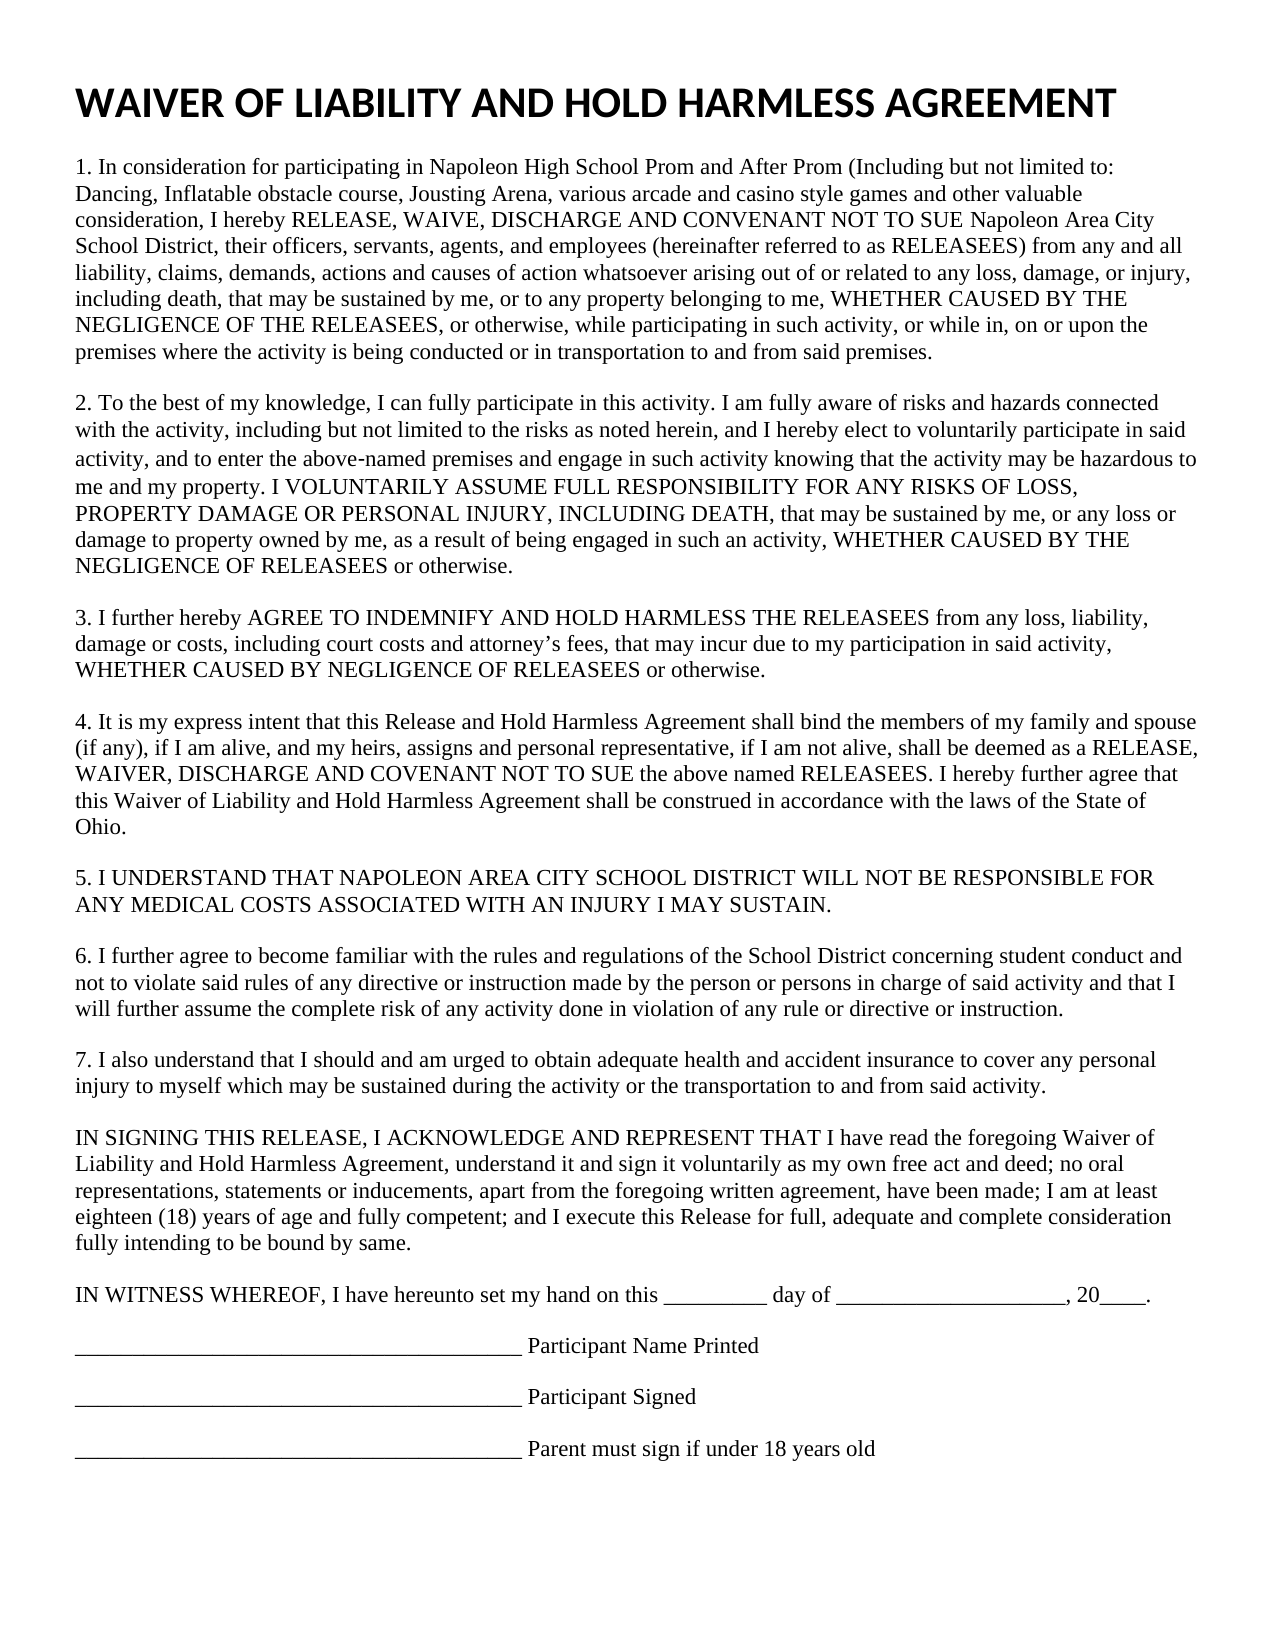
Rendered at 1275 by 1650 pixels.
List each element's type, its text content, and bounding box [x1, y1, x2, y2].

text 1. In consideration for participating in Napoleon High School Prom and After Prom (Including but not limited to: Dancing, Inflatable obstacle course, Jousting Arena, various arcade and casino style games and other valuable consideration, I hereby RELEASE, WAIVE, DISCHARGE AND CONVENANT NOT TO SUE Napoleon Area City School District, their officers, servants, agents, and employees (hereinafter referred to as RELEASEES) from any and all liability, claims, demands, actions and causes of action whatsoever arising out of or related to any loss, damage, or injury, including death, that may be sustained by me, or to any property belonging to me, WHETHER CAUSED BY THE NEGLIGENCE OF THE RELEASEES, or otherwise, while participating in such activity, or while in, on or upon the premises where the activity is being conducted or in transportation to and from said premises. [75, 153, 1200, 364]
text _______________________________________ Participant Signed [75, 1383, 1200, 1410]
text 7. I also understand that I should and am urged to obtain adequate health and accident insurance to cover any personal injury to myself which may be sustained during the activity or the transportation to and from said activity. [75, 1046, 1200, 1099]
text 3. I further hereby AGREE TO INDEMNIFY AND HOLD HARMLESS THE RELEASEES from any loss, liability, damage or costs, including court costs and attorney’s fees, that may incur due to my participation in said activity, WHETHER CAUSED BY NEGLIGENCE OF RELEASEES or otherwise. [75, 604, 1200, 683]
text 6. I further agree to become familiar with the rules and regulations of the School District concerning student conduct and not to violate said rules of any directive or instruction made by the person or persons in charge of said activity and that I will further assume the complete risk of any activity done in violation of any rule or directive or instruction. [75, 942, 1200, 1021]
text 2. To the best of my knowledge, I can fully participate in this activity. I am fully aware of risks and hazards connected with the activity, including but not limited to the risks as noted herein, and I hereby elect to voluntarily participate in said activity, and to enter the above‐named premises and engage in such activity knowing that the activity may be hazardous to me and my property. I VOLUNTARILY ASSUME FULL RESPONSIBILITY FOR ANY RISKS OF LOSS, PROPERTY DAMAGE OR PERSONAL INJURY, INCLUDING DEATH, that may be sustained by me, or any loss or damage to property owned by me, as a result of being engaged in such an activity, WHETHER CAUSED BY THE NEGLIGENCE OF RELEASEES or otherwise. [75, 389, 1200, 579]
text 4. It is my express intent that this Release and Hold Harmless Agreement shall bind the members of my family and spouse (if any), if I am alive, and my heirs, assigns and personal representative, if I am not alive, shall be deemed as a RELEASE, WAIVER, DISCHARGE AND COVENANT NOT TO SUE the above named RELEASEES. I hereby further agree that this Waiver of Liability and Hold Harmless Agreement shall be construed in accordance with the laws of the State of Ohio. [75, 708, 1200, 839]
text WAIVER OF LIABILITY AND HOLD HARMLESS AGREEMENT [75, 75, 1200, 128]
text _______________________________________ Participant Name Printed [75, 1332, 1200, 1358]
text IN SIGNING THIS RELEASE, I ACKNOWLEDGE AND REPRESENT THAT I have read the foregoing Waiver of Liability and Hold Harmless Agreement, understand it and sign it voluntarily as my own free act and deed; no oral representations, statements or inducements, apart from the foregoing written agreement, have been made; I am at least eighteen (18) years of age and fully competent; and I execute this Release for full, adequate and complete consideration fully intending to be bound by same. [75, 1124, 1200, 1256]
text _______________________________________ Parent must sign if under 18 years old [75, 1435, 1200, 1461]
text 5. I UNDERSTAND THAT NAPOLEON AREA CITY SCHOOL DISTRICT WILL NOT BE RESPONSIBLE FOR ANY MEDICAL COSTS ASSOCIATED WITH AN INJURY I MAY SUSTAIN. [75, 864, 1200, 917]
text IN WITNESS WHEREOF, I have hereunto set my hand on this _________ day of ____________________, 20____. [75, 1281, 1200, 1307]
